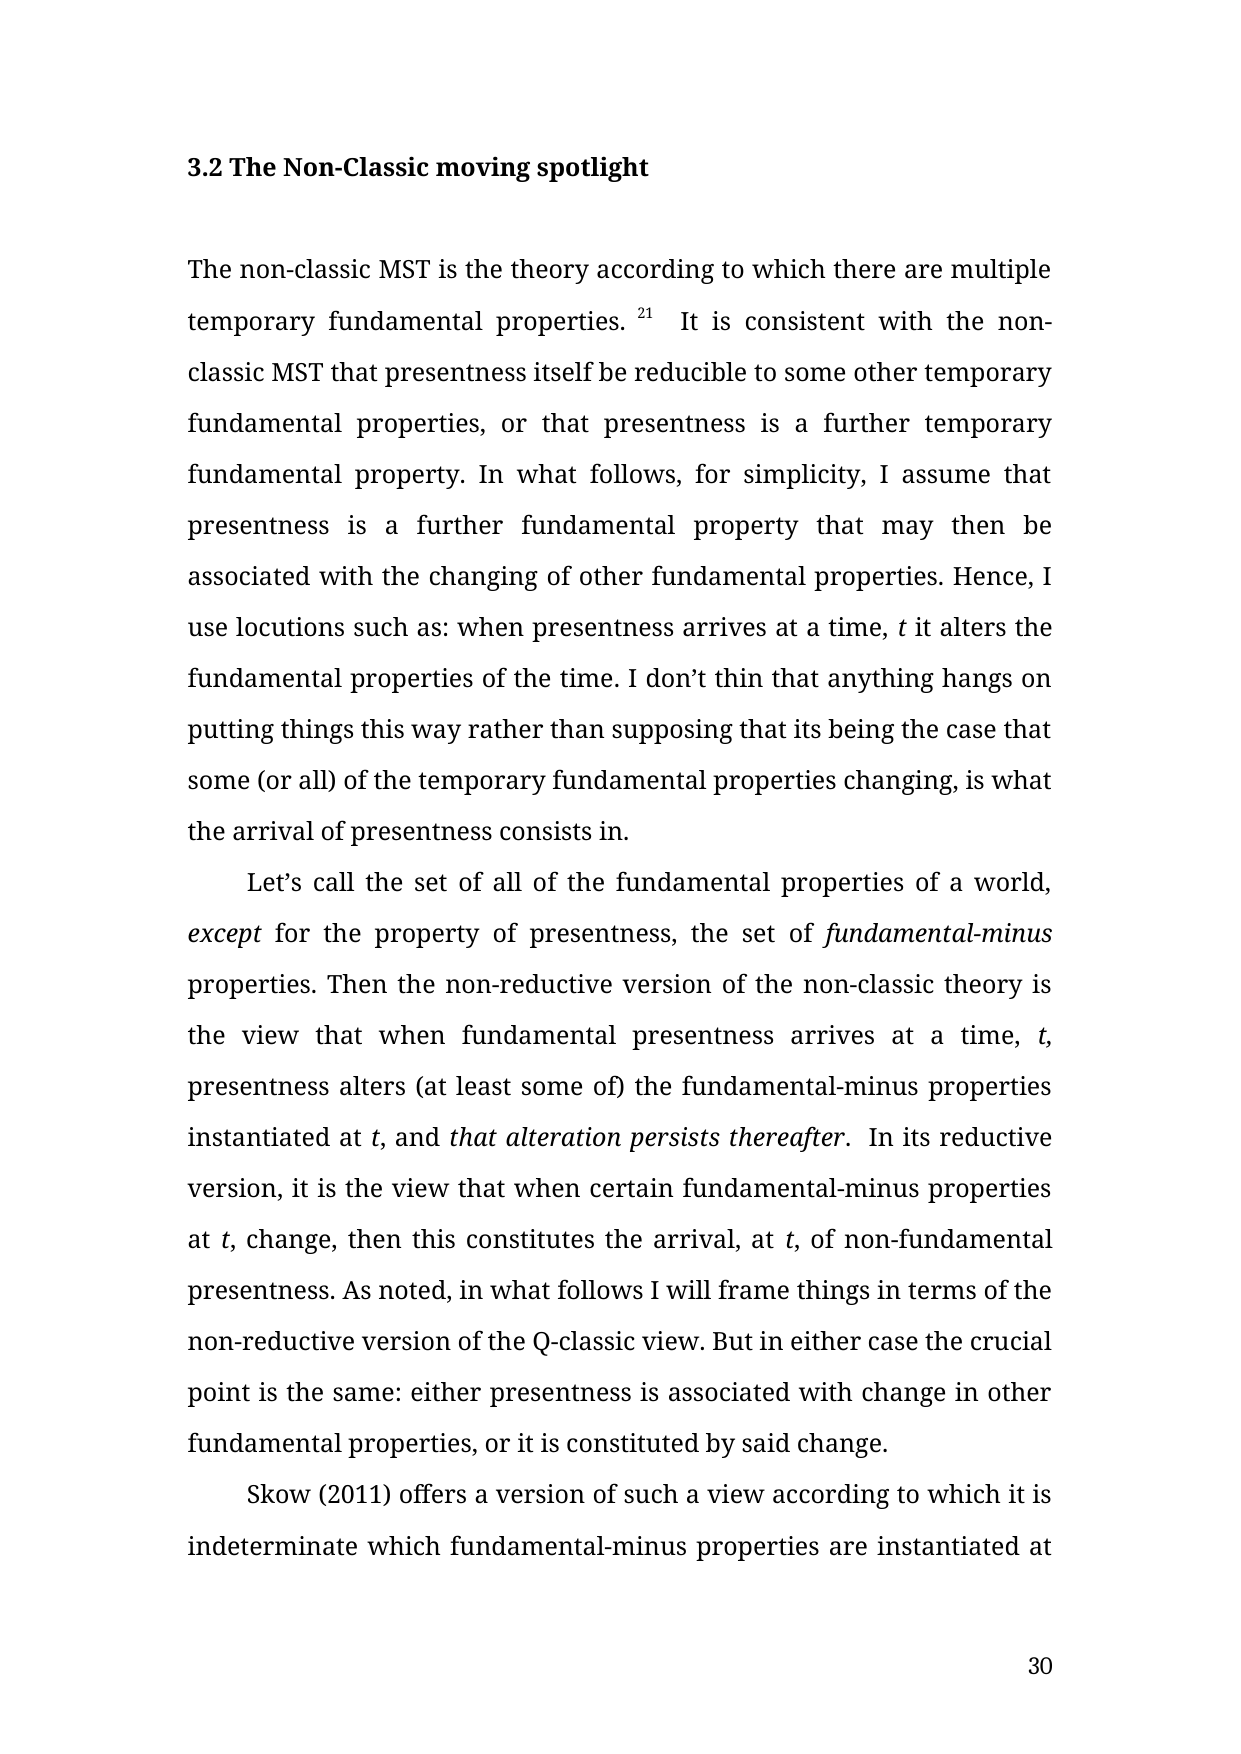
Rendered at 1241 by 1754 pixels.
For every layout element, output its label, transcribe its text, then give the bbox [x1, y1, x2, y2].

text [187, 1477, 1053, 1562]
text 3.2 The Non-Classic moving spotlight [187, 150, 1053, 184]
text Let’s call the set of all of the fundamental properties of a world, except for the property of presentness, the set of fundamental-minus properties. Then the non-reductive version of the non-classic theory is the view that when fundamental presentness arrives at a time, t, presentness alters (at least some of) the fundamental-minus properties instantiated at t, and that alteration persists thereafter. In its reductive version, it is the view that when certain fundamental-minus properties at t, change, then this constitutes the arrival, at t, of non-fundamental presentness. As noted, in what follows I will frame things in terms of the non-reductive version of the Q-classic view. But in either case the crucial point is the same: either presentness is associated with change in other fundamental properties, or it is constituted by said change. [187, 864, 1053, 1460]
text The non-classic MST is the theory according to which there are multiple temporary fundamental properties. It is consistent with the non-classic MST that presentness itself be reducible to some other temporary fundamental properties, or that presentness is a further temporary fundamental property. In what follows, for simplicity, I assume that presentness is a further fundamental property that may then be associated with the changing of other fundamental properties. Hence, I use locutions such as: when presentness arrives at a time, t it alters the fundamental properties of the time. I don’t thin that anything hangs on putting things this way rather than supposing that its being the case that some (or all) of the temporary fundamental properties changing, is what the arrival of presentness consists in. [187, 252, 1053, 848]
